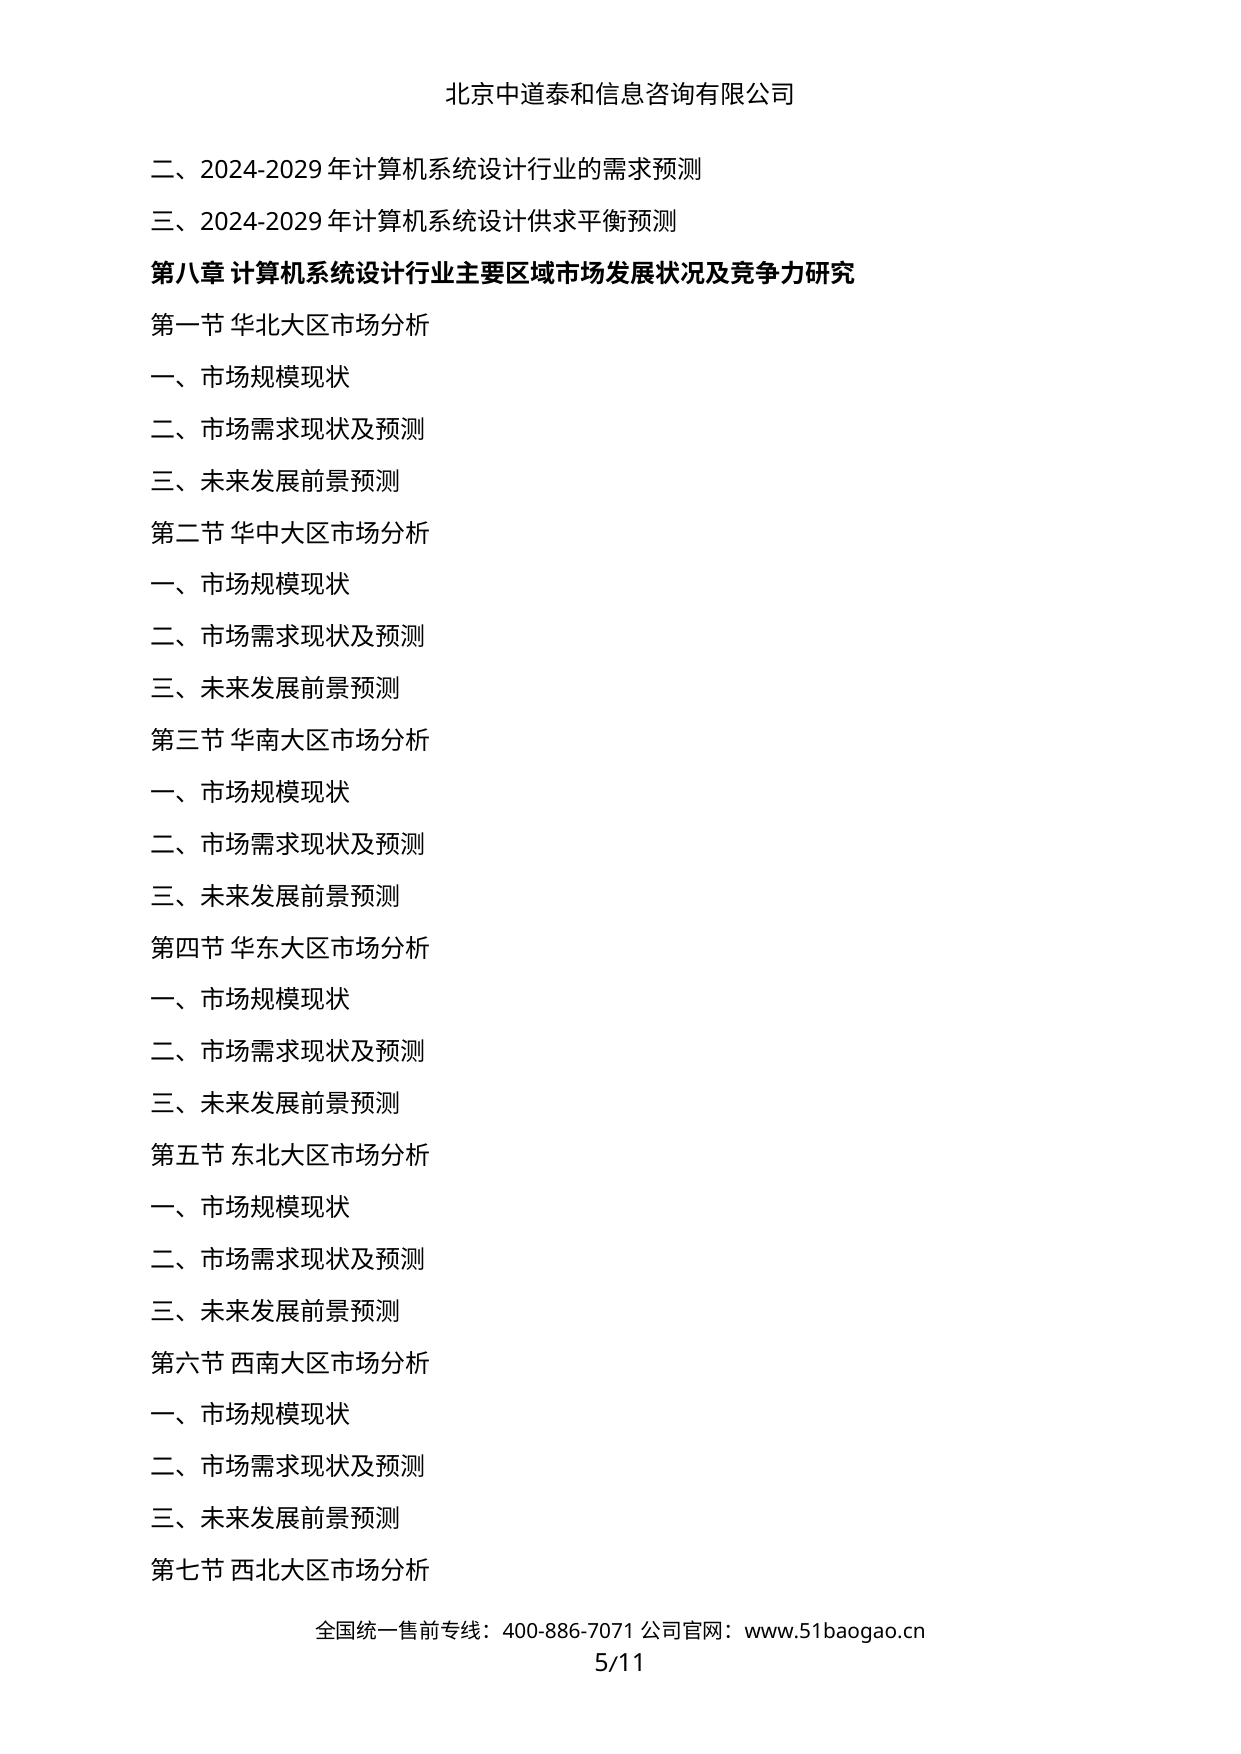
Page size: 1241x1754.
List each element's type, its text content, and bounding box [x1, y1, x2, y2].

text 第七节 西北大区市场分析 [150, 1551, 1090, 1587]
text 一、市场规模现状 [150, 357, 1090, 394]
text 第六节 西南大区市场分析 [150, 1343, 1090, 1379]
text 第四节 华东大区市场分析 [150, 928, 1090, 964]
text 二、市场需求现状及预测 [150, 1032, 1090, 1068]
text 一、市场规模现状 [150, 772, 1090, 809]
text 第八章 计算机系统设计行业主要区域市场发展状况及竞争力研究 [150, 254, 1090, 290]
text 二、2024-2029年计算机系统设计行业的需求预测 [150, 150, 1090, 186]
text 第五节 东北大区市场分析 [150, 1136, 1090, 1172]
text 二、市场需求现状及预测 [150, 1447, 1090, 1483]
text 第二节 华中大区市场分析 [150, 513, 1090, 549]
text 第一节 华北大区市场分析 [150, 306, 1090, 342]
text 二、市场需求现状及预测 [150, 1239, 1090, 1276]
text 三、未来发展前景预测 [150, 876, 1090, 912]
text 二、市场需求现状及预测 [150, 617, 1090, 653]
text 一、市场规模现状 [150, 565, 1090, 601]
text 三、未来发展前景预测 [150, 1084, 1090, 1120]
text 一、市场规模现状 [150, 1187, 1090, 1224]
text 第三节 华南大区市场分析 [150, 721, 1090, 757]
text 三、未来发展前景预测 [150, 461, 1090, 497]
text 二、市场需求现状及预测 [150, 824, 1090, 861]
text 三、未来发展前景预测 [150, 1499, 1090, 1535]
text 三、未来发展前景预测 [150, 1291, 1090, 1327]
text 二、市场需求现状及预测 [150, 409, 1090, 446]
text 三、2024-2029年计算机系统设计供求平衡预测 [150, 202, 1090, 238]
text 一、市场规模现状 [150, 1395, 1090, 1431]
text 一、市场规模现状 [150, 980, 1090, 1016]
text 三、未来发展前景预测 [150, 669, 1090, 705]
